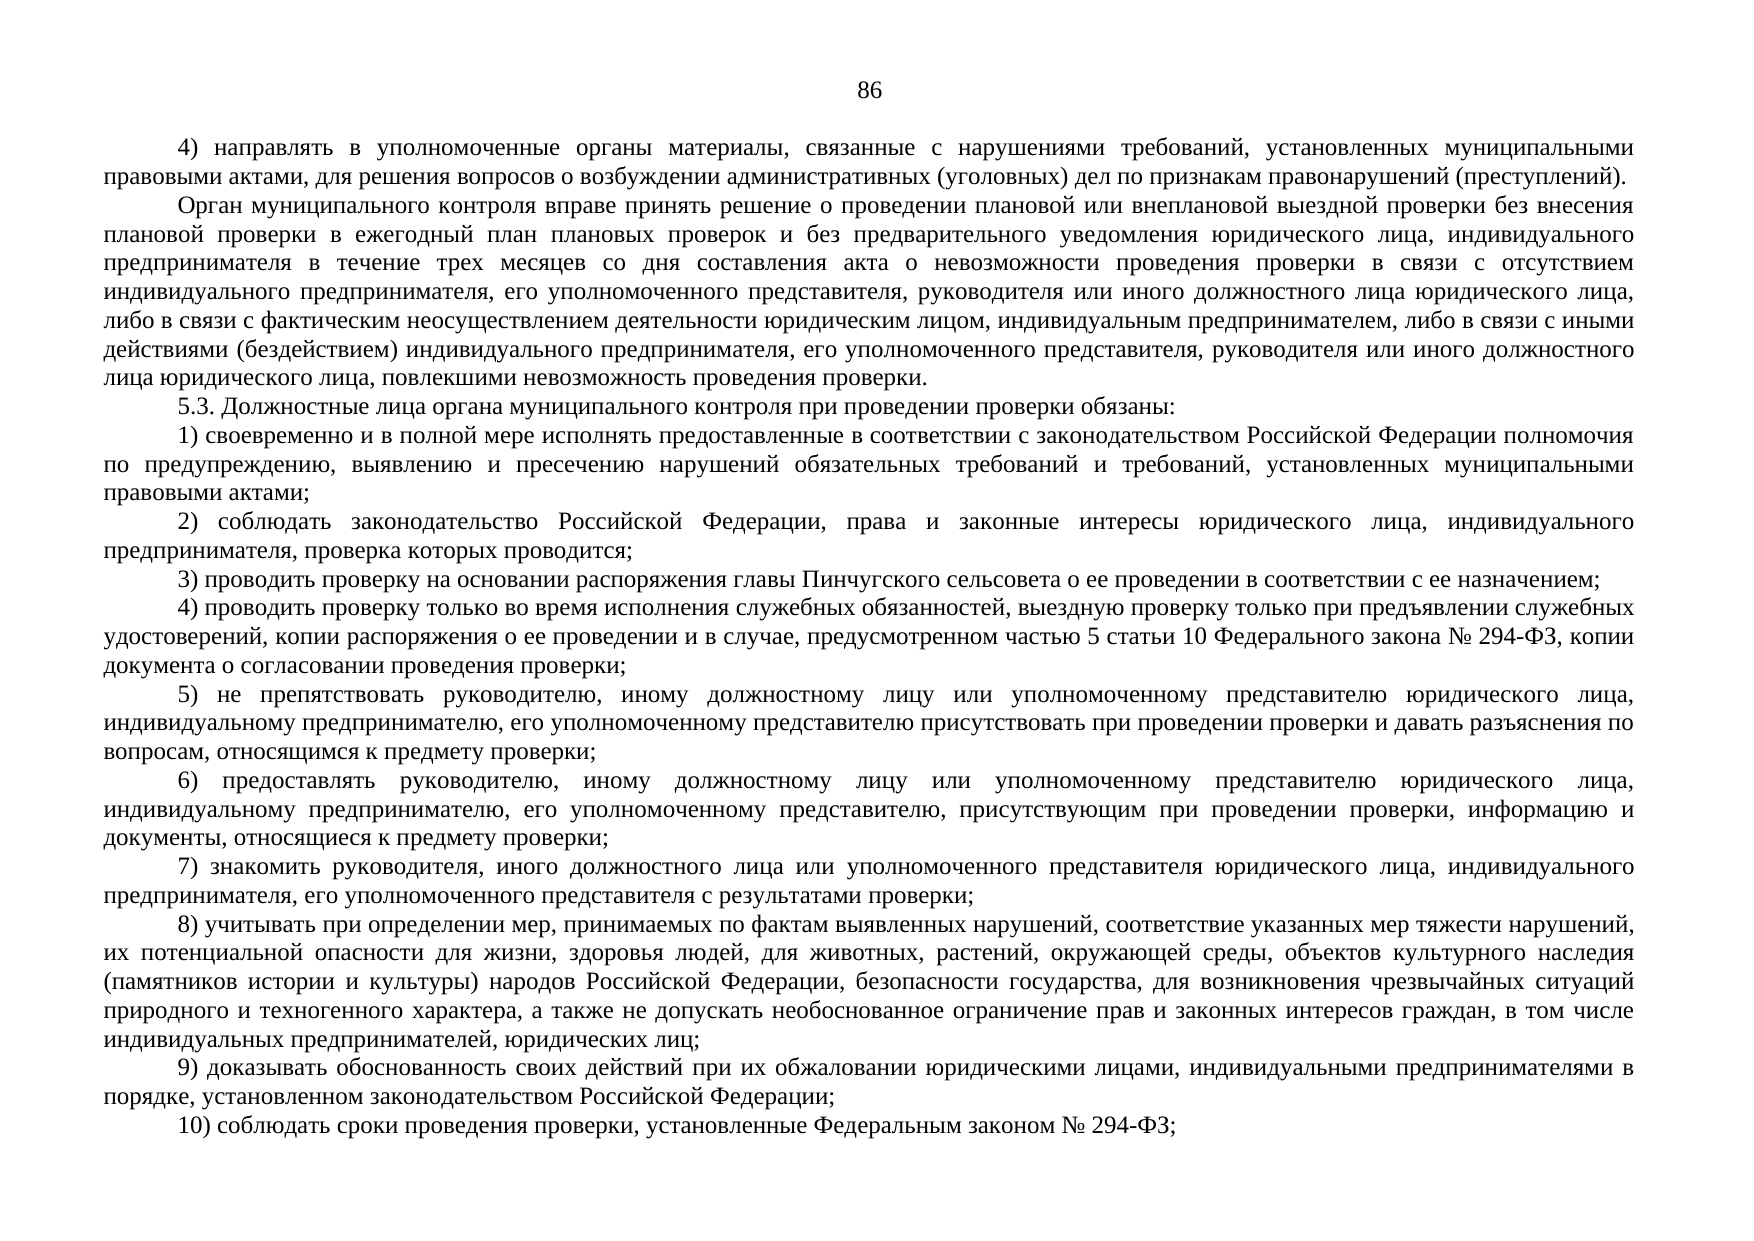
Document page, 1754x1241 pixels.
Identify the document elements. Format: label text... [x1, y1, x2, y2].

text 5) не препятствовать руководителю, иному должностному лицу или уполномоченному представителю юридического лица, индивидуальному предпринимателю, его уполномоченному представителю присутствовать при проведении проверки и давать разъяснения по вопросам, относящимся к предмету проверки; [103, 679, 1636, 765]
text 8) учитывать при определении мер, принимаемых по фактам выявленных нарушений, соответствие указанных мер тяжести нарушений, их потенциальной опасности для жизни, здоровья людей, для животных, растений, окружающей среды, объектов культурного наследия (памятников истории и культуры) народов Российской Федерации, безопасности государства, для возникновения чрезвычайных ситуаций природного и техногенного характера, а также не допускать необоснованное ограничение прав и законных интересов граждан, в том числе индивидуальных предпринимателей, юридических лиц; [103, 909, 1636, 1052]
text 6) предоставлять руководителю, иному должностному лицу или уполномоченному представителю юридического лица, индивидуальному предпринимателю, его уполномоченному представителю, присутствующим при проведении проверки, информацию и документы, относящиеся к предмету проверки; [103, 765, 1636, 851]
text 7) знакомить руководителя, иного должностного лица или уполномоченного представителя юридического лица, индивидуального предпринимателя, его уполномоченного представителя с результатами проверки; [103, 851, 1636, 909]
text 4) направлять в уполномоченные органы материалы, связанные с нарушениями требований, установленных муниципальными правовыми актами, для решения вопросов о возбуждении административных (уголовных) дел по признакам правонарушений (преступлений). [103, 132, 1636, 190]
text 3) проводить проверку на основании распоряжения главы Пинчугского сельсовета о ее проведении в соответствии с ее назначением; [103, 564, 1636, 592]
text 2) соблюдать законодательство Российской Федерации, права и законные интересы юридического лица, индивидуального предпринимателя, проверка которых проводится; [103, 506, 1636, 564]
text 5.3. Должностные лица органа муниципального контроля при проведении проверки обязаны: [103, 391, 1636, 420]
text 9) доказывать обоснованность своих действий при их обжаловании юридическими лицами, индивидуальными предпринимателями в порядке, установленном законодательством Российской Федерации; [103, 1052, 1636, 1110]
text 10) соблюдать сроки проведения проверки, установленные Федеральным законом № 294-ФЗ; [103, 1110, 1636, 1139]
text 1) своевременно и в полной мере исполнять предоставленные в соответствии с законодательством Российской Федерации полномочия по предупреждению, выявлению и пресечению нарушений обязательных требований и требований, установленных муниципальными правовыми актами; [103, 420, 1636, 506]
text 4) проводить проверку только во время исполнения служебных обязанностей, выездную проверку только при предъявлении служебных удостоверений, копии распоряжения о ее проведении и в случае, предусмотренном частью 5 статьи 10 Федерального закона № 294-ФЗ, копии документа о согласовании проведения проверки; [103, 592, 1636, 679]
text Орган муниципального контроля вправе принять решение о проведении плановой или внеплановой выездной проверки без внесения плановой проверки в ежегодный план плановых проверок и без предварительного уведомления юридического лица, индивидуального предпринимателя в течение трех месяцев со дня составления акта о невозможности проведения проверки в связи с отсутствием индивидуального предпринимателя, его уполномоченного представителя, руководителя или иного должностного лица юридического лица, либо в связи с фактическим неосуществлением деятельности юридическим лицом, индивидуальным предпринимателем, либо в связи с иными действиями (бездействием) индивидуального предпринимателя, его уполномоченного представителя, руководителя или иного должностного лица юридического лица, повлекшими невозможность проведения проверки. [103, 190, 1636, 391]
